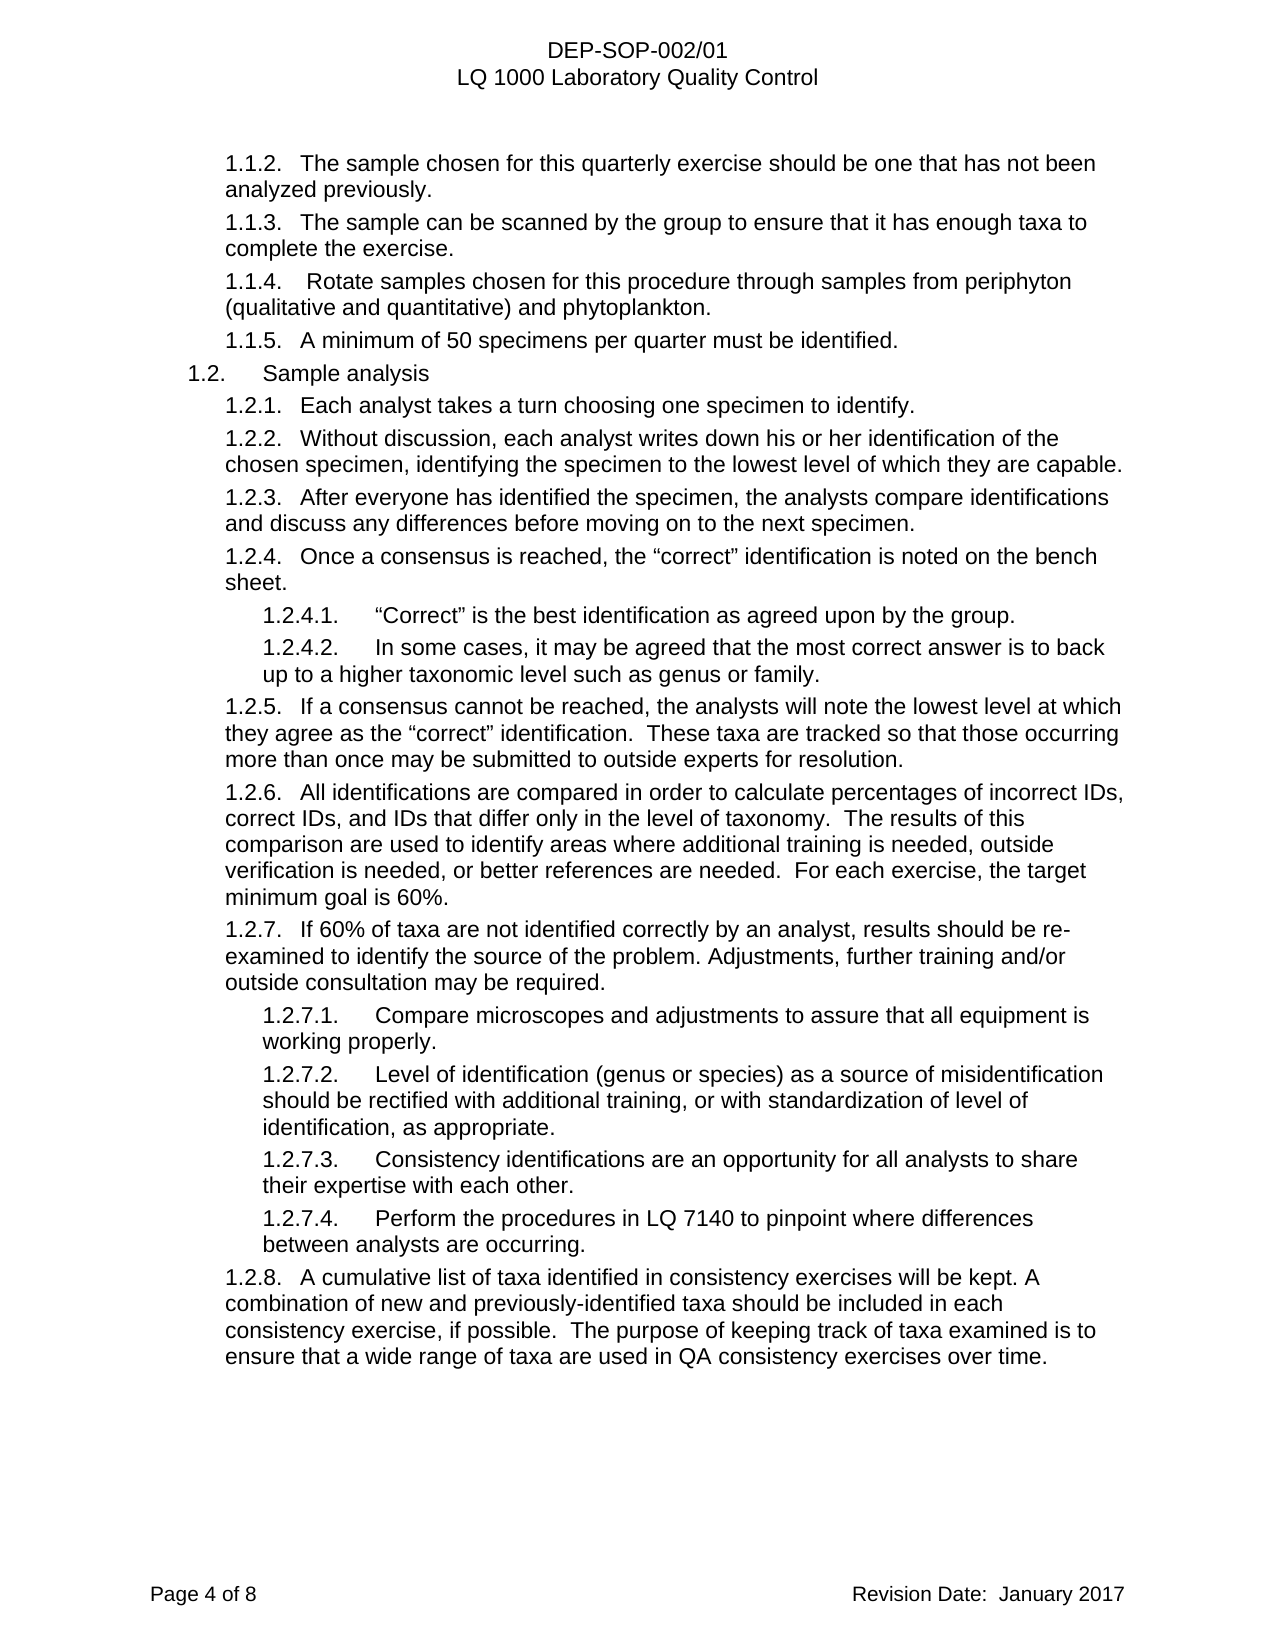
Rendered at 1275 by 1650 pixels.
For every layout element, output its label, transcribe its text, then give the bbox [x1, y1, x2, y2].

subtitle Level of identification (genus or species) as a source of misidentification should be rectified with additional training, or with standardization of level of identification, as appropriate. [262, 1061, 1125, 1140]
subtitle Sample analysis [187, 359, 1125, 386]
subtitle Rotate samples chosen for this procedure through samples from periphyton (qualitative and quantitative) and phytoplankton. [225, 268, 1125, 321]
subtitle In some cases, it may be agreed that the most correct answer is to back up to a higher taxonomic level such as genus or family. [262, 634, 1125, 687]
subtitle If 60% of taxa are not identified correctly by an analyst, results should be re-examined to identify the source of the problem. Adjustments, further training and/or outside consultation may be required. [225, 916, 1125, 996]
subtitle All identifications are compared in order to calculate percentages of incorrect IDs, correct IDs, and IDs that differ only in the level of taxonomy. The results of this comparison are used to identify areas where additional training is needed, outside verification is needed, or better references are needed. For each exercise, the target minimum goal is 60%. [225, 778, 1125, 910]
subtitle Each analyst takes a turn choosing one specimen to identify. [225, 392, 1125, 418]
subtitle After everyone has identified the specimen, the analysts compare identifications and discuss any differences before moving on to the next specimen. [225, 484, 1125, 536]
subtitle “Correct” is the best identification as agreed upon by the group. [262, 602, 1125, 628]
subtitle If a consensus cannot be reached, the analysts will note the lowest level at which they agree as the “correct” identification. These taxa are tracked so that those occurring more than once may be submitted to outside experts for resolution. [225, 693, 1125, 772]
subtitle The sample can be scanned by the group to ensure that it has enough taxa to complete the exercise. [225, 209, 1125, 262]
subtitle Compare microscopes and adjustments to assure that all equipment is working properly. [262, 1002, 1125, 1054]
subtitle Without discussion, each analyst writes down his or her identification of the chosen specimen, identifying the specimen to the lowest level of which they are capable. [225, 425, 1125, 477]
subtitle Consistency identifications are an opportunity for all analysts to share their expertise with each other. [262, 1146, 1125, 1199]
subtitle The sample chosen for this quarterly exercise should be one that has not been analyzed previously. [225, 150, 1125, 203]
subtitle A minimum of 50 specimens per quarter must be identified. [225, 327, 1125, 353]
subtitle A cumulative list of taxa identified in consistency exercises will be kept. A combination of new and previously-identified taxa should be included in each consistency exercise, if possible. The purpose of keeping track of taxa examined is to ensure that a wide range of taxa are used in QA consistency exercises over time. [225, 1264, 1125, 1369]
subtitle Once a consensus is reached, the “correct” identification is noted on the bench sheet. [225, 543, 1125, 595]
subtitle Perform the procedures in LQ 7140 to pinpoint where differences between analysts are occurring. [262, 1205, 1125, 1258]
